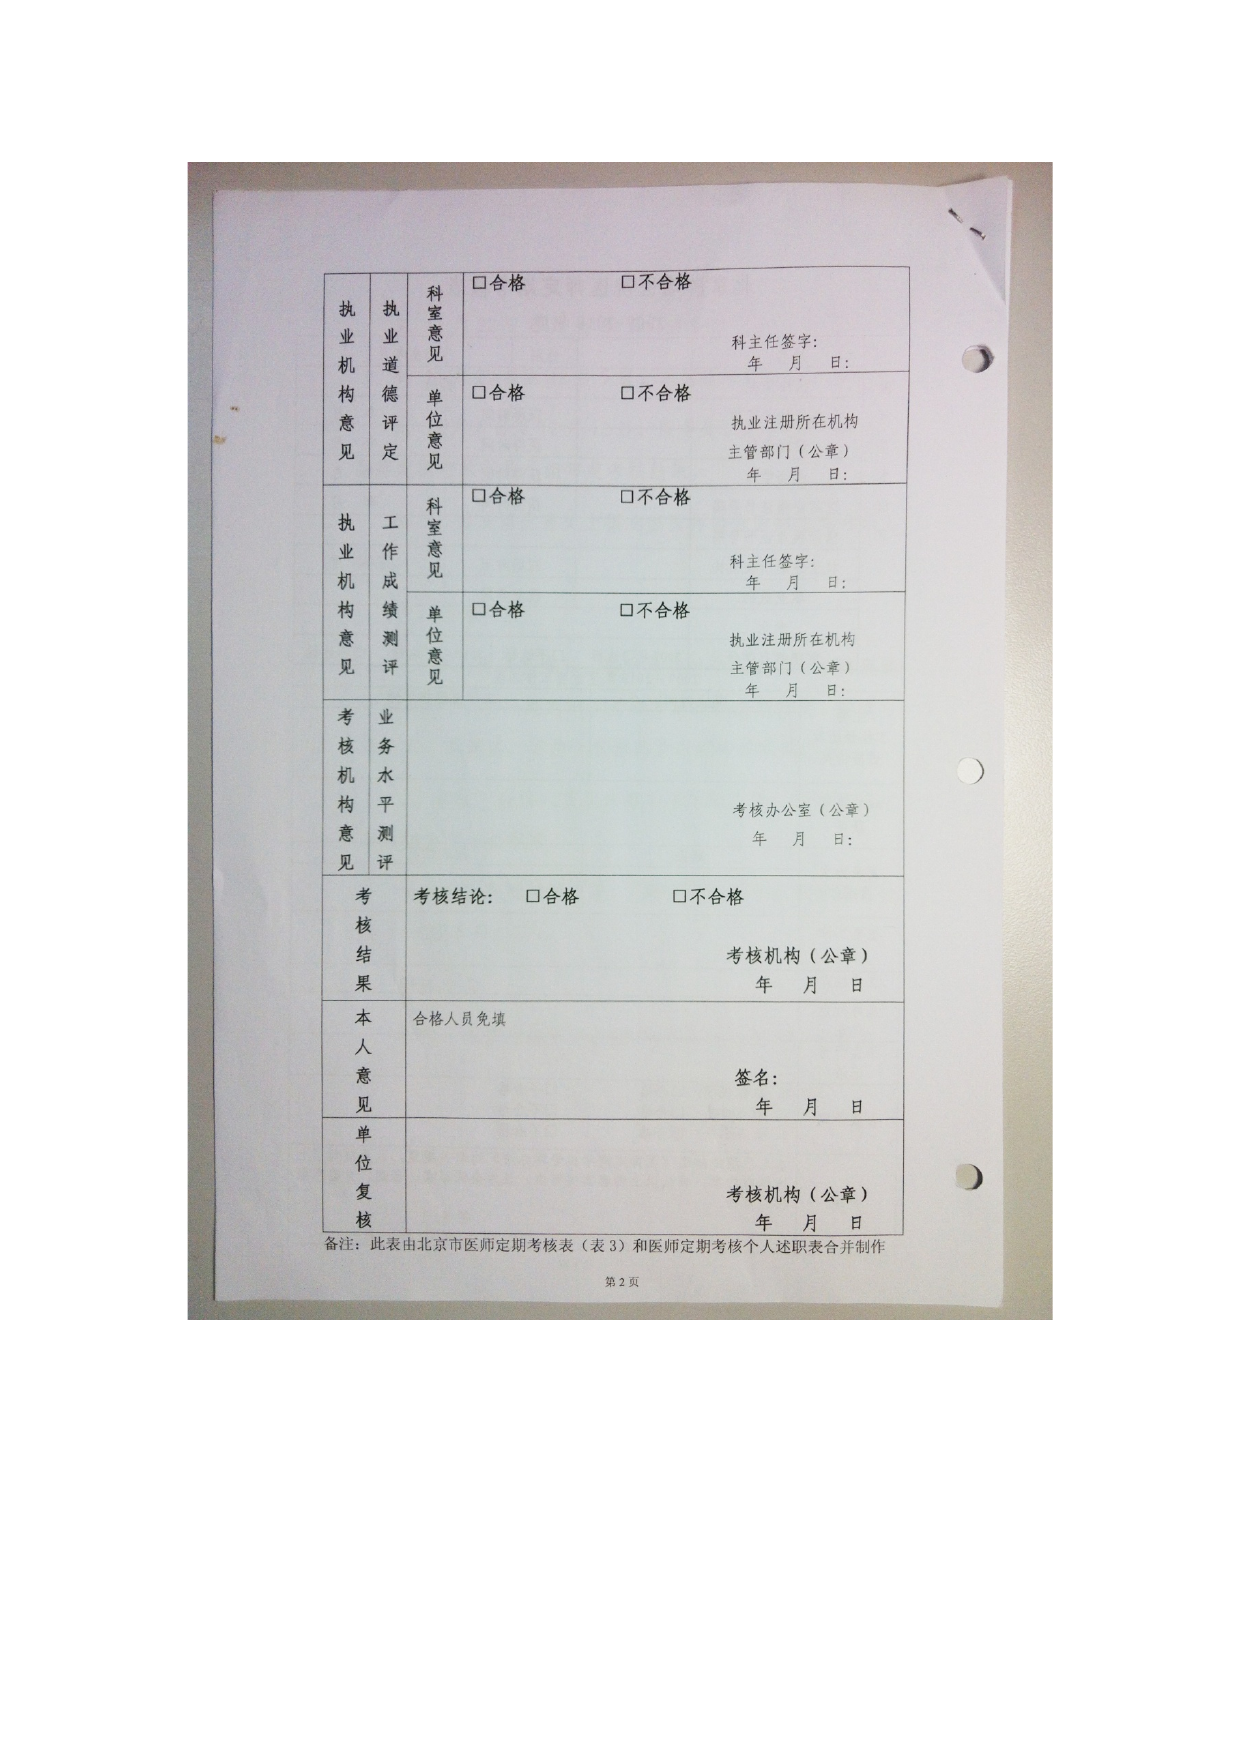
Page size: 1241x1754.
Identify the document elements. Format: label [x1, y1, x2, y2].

picture [187, 162, 1053, 1320]
